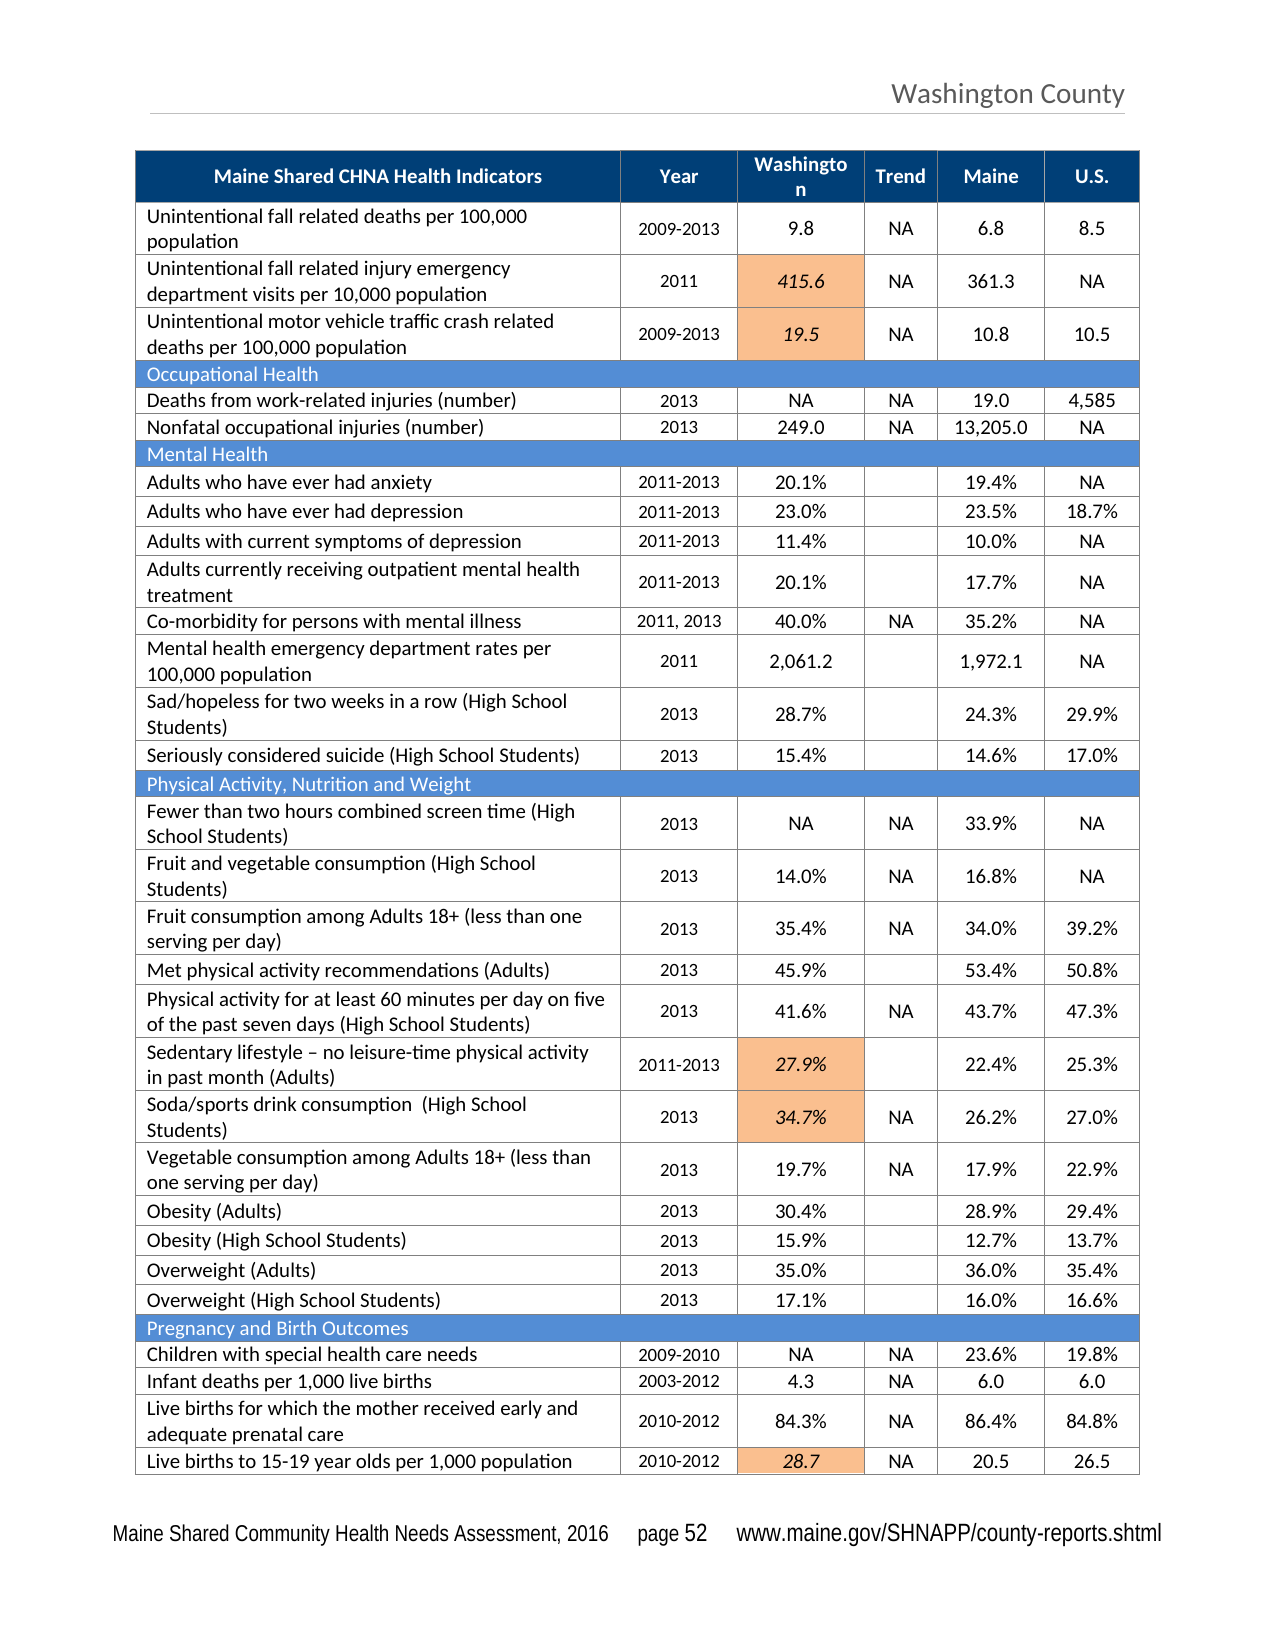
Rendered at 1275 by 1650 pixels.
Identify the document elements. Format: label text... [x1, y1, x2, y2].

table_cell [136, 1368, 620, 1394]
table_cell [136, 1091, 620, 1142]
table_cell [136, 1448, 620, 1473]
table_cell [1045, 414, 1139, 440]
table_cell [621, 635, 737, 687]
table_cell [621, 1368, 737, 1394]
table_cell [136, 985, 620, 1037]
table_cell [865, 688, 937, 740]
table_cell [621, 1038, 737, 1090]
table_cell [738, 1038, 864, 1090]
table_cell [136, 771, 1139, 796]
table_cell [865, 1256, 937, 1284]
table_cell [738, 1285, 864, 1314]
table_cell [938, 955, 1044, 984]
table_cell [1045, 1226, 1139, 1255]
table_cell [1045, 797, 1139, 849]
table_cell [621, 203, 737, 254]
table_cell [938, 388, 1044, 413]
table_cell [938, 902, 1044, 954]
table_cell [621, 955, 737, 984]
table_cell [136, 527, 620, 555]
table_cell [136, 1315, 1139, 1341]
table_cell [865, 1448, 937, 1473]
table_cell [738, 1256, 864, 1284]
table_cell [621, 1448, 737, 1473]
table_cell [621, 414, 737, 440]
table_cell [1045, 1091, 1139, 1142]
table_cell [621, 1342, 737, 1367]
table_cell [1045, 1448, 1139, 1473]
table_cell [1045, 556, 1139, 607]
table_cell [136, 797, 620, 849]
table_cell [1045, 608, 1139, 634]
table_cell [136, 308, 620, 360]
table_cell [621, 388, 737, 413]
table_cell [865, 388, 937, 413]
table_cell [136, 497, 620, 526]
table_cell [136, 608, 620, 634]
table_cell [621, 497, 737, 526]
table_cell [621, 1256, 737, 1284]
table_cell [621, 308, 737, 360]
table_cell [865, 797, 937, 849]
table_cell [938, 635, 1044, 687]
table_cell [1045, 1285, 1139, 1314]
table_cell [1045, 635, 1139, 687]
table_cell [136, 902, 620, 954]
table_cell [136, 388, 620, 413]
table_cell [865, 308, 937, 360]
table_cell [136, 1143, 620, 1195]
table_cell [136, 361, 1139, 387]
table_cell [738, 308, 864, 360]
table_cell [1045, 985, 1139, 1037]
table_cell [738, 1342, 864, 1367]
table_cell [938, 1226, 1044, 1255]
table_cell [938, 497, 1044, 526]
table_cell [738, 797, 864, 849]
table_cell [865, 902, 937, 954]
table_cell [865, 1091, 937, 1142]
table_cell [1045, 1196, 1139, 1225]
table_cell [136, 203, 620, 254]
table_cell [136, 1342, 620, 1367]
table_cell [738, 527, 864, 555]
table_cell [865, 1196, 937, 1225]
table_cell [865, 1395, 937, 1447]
table_header Maine Shared CHNA Health Indicators [136, 151, 620, 202]
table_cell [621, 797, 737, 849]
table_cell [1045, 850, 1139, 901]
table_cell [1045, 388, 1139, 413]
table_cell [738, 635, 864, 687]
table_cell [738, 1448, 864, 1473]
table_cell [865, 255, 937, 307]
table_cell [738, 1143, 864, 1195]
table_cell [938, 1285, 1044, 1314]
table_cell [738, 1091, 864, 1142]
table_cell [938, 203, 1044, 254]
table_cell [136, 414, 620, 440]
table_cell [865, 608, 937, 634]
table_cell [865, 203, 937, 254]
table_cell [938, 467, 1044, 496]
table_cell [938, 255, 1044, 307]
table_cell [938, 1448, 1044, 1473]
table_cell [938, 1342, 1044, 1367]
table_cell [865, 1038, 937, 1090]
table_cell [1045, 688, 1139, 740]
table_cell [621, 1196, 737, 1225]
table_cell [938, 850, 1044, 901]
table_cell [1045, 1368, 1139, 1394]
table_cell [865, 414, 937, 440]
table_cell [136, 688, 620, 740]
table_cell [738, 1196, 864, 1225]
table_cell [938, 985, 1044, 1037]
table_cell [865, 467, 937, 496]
table_header U.S. [1045, 151, 1139, 202]
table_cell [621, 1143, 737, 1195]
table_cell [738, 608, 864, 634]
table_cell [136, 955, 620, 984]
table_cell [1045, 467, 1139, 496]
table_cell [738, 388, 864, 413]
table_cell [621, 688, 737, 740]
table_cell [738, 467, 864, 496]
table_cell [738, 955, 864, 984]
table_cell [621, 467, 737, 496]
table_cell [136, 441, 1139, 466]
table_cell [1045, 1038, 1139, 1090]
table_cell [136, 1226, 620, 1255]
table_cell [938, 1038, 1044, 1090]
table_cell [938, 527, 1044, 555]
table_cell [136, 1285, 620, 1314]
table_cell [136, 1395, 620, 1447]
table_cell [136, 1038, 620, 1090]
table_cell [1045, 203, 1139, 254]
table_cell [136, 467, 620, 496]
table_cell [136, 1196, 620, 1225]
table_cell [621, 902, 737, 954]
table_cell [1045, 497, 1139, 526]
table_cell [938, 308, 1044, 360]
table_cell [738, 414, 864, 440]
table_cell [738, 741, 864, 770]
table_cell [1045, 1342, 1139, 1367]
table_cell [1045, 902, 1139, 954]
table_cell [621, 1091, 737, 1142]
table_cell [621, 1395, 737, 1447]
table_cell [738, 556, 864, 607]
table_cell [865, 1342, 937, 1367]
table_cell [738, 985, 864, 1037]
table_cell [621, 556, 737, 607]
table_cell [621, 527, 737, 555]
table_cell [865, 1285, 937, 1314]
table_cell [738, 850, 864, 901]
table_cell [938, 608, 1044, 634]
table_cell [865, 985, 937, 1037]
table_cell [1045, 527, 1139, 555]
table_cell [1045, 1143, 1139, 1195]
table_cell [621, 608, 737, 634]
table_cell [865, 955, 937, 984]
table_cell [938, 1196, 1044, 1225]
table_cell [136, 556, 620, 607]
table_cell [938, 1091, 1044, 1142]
table_header Year [621, 151, 737, 202]
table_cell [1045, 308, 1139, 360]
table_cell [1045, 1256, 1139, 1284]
table_header Trend [865, 151, 937, 202]
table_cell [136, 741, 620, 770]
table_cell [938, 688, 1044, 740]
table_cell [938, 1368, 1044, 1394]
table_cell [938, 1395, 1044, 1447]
table_header Washington [738, 151, 864, 202]
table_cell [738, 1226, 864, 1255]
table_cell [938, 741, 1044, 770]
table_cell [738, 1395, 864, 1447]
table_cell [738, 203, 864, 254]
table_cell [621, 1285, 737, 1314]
table_header Maine [938, 151, 1044, 202]
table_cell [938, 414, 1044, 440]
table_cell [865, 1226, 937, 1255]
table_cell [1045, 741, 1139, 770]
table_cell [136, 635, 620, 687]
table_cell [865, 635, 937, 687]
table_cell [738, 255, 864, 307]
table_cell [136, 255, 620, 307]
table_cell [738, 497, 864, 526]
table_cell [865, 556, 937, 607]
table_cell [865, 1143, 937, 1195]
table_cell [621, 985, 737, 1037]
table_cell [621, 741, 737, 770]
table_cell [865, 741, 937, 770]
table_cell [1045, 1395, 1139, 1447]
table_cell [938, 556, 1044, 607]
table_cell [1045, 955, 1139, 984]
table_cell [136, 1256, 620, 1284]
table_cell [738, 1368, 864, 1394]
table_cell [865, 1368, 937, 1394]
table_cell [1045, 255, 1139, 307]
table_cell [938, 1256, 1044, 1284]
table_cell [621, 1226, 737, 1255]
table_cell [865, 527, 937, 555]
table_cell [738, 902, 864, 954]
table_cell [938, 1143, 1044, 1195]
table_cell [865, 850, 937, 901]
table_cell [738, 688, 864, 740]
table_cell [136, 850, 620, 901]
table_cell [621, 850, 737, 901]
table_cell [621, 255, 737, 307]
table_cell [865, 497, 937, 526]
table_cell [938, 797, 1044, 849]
